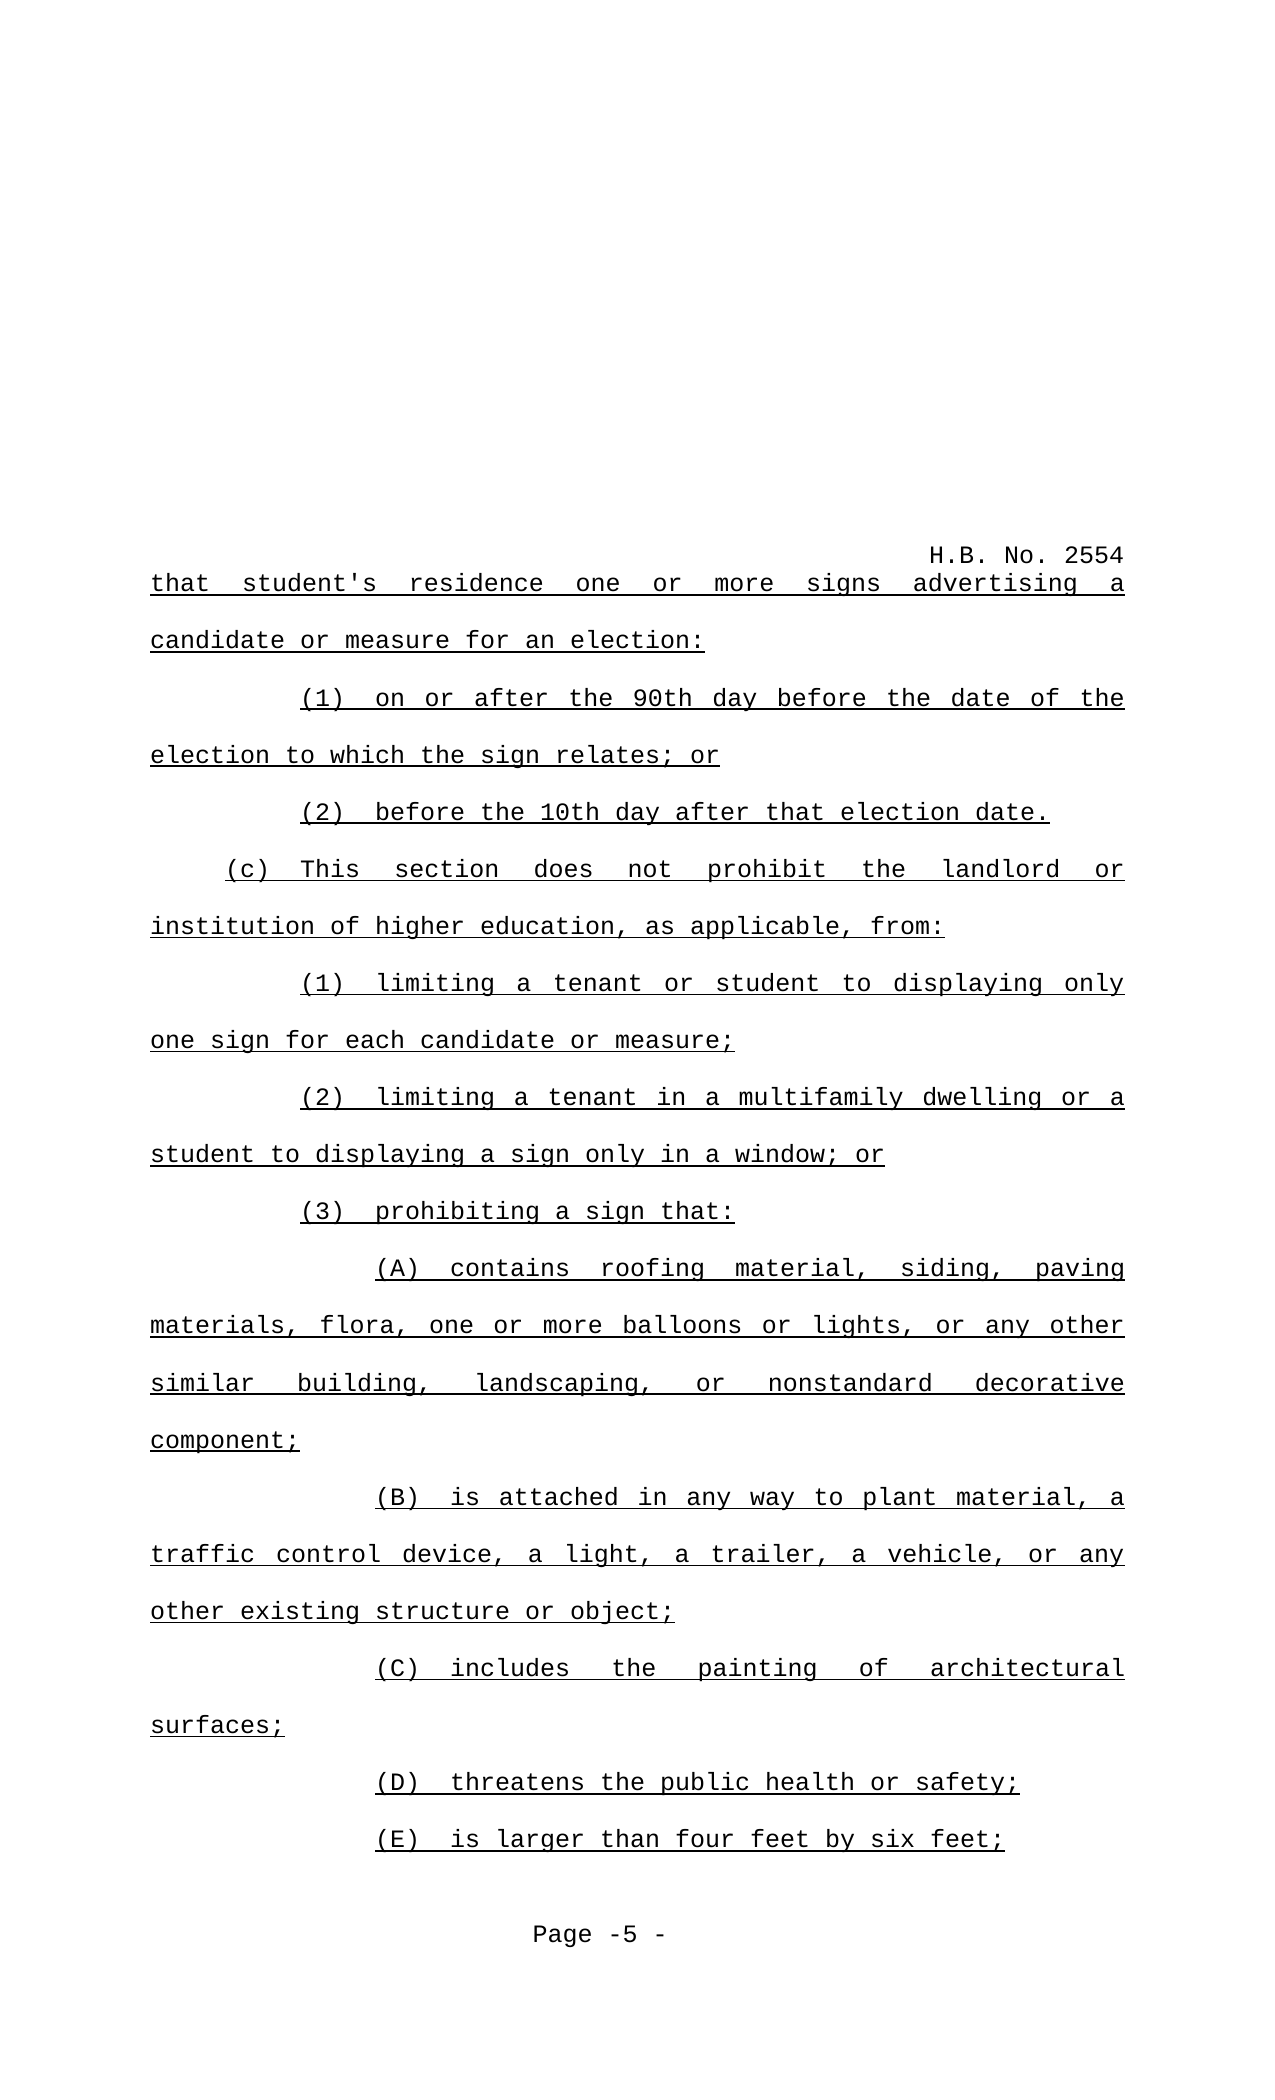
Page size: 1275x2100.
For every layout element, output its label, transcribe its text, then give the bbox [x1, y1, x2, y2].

text (E) is larger than four feet by six feet; [150, 1827, 1125, 1855]
text (1) on or after the 90th day before the date of the election to which the sign relates; or [150, 685, 1125, 771]
text (3) prohibiting a sign that: [150, 1199, 1125, 1227]
text (A) contains roofing material, siding, paving materials, flora, one or more balloons or lights, or any other similar building, landscaping, or nonstandard decorative component; [150, 1338, 1125, 1393]
text (B) is attached in any way to plant material, a traffic control device, a light, a trailer, a vehicle, or any other existing structure or object; [150, 1566, 1125, 1627]
text (C) includes the painting of architectural surfaces; [150, 1655, 1125, 1741]
text (B) is attached in any way to plant material, a traffic control device, a light, a trailer, a vehicle, or any other existing structure or object; [150, 1484, 1125, 1565]
text (2) limiting a tenant in a multifamily dwelling or a student to displaying a sign only in a window; or [150, 1084, 1125, 1170]
text (D) threatens the public health or safety; [150, 1769, 1125, 1798]
text (A) contains roofing material, siding, paving materials, flora, one or more balloons or lights, or any other similar building, landscaping, or nonstandard decorative component; [150, 1395, 1125, 1456]
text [150, 571, 1125, 594]
text (c) This section does not prohibit the landlord or institution of higher education, as applicable, from: [150, 856, 1125, 942]
text (1) limiting a tenant or student to displaying only one sign for each candidate or measure; [150, 970, 1125, 1056]
text (2) before the 10th day after that election date. [150, 799, 1125, 828]
text (A) contains roofing material, siding, paving materials, flora, one or more balloons or lights, or any other similar building, landscaping, or nonstandard decorative component; [150, 1256, 1125, 1336]
